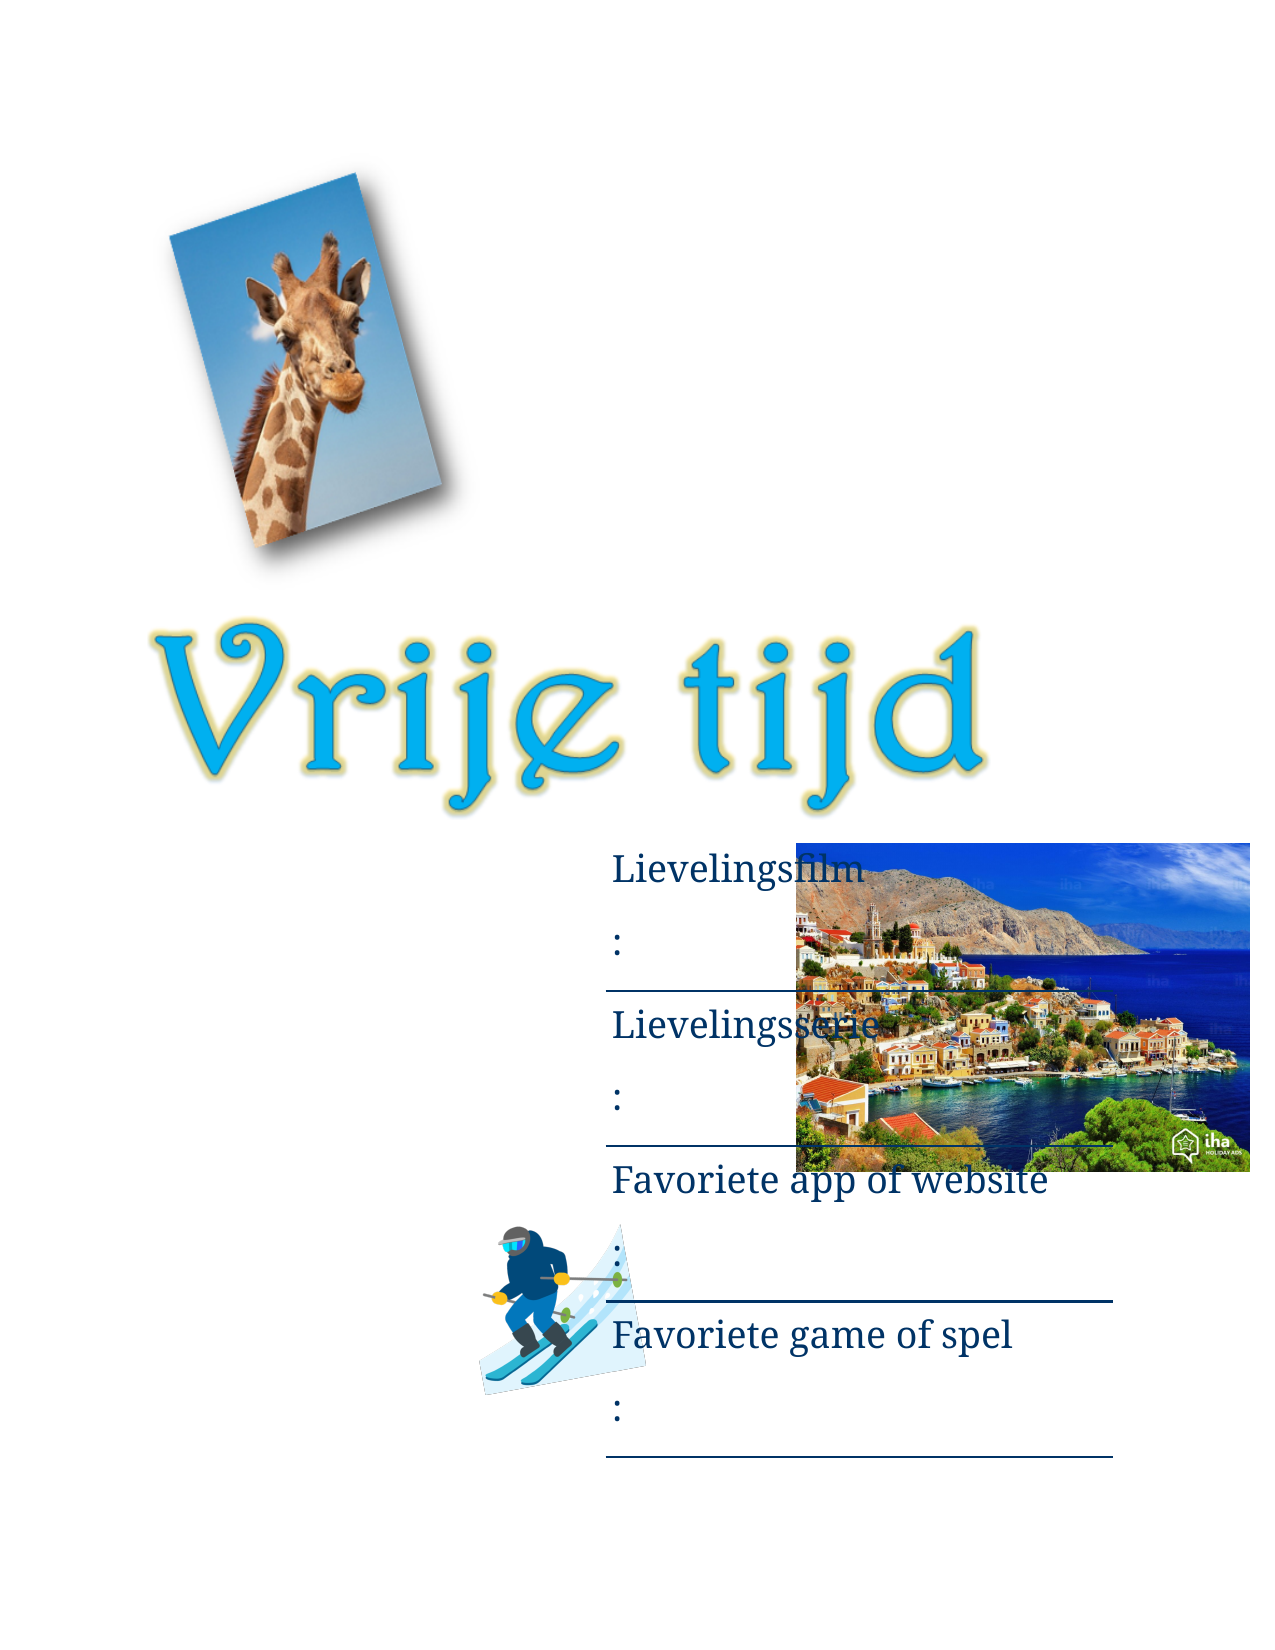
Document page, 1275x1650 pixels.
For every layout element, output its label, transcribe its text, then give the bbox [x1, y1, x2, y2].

table_cell Favoriete app of website : [606, 1147, 1113, 1300]
picture [1113, 843, 1250, 1172]
picture [147, 147, 487, 598]
table_cell Favoriete game of spel : [606, 1303, 1113, 1456]
picture [147, 615, 991, 820]
picture [456, 1205, 606, 1395]
table_header Lievelingsfilm : [606, 837, 1113, 990]
table_cell Lievelingsserie : [606, 992, 1113, 1145]
